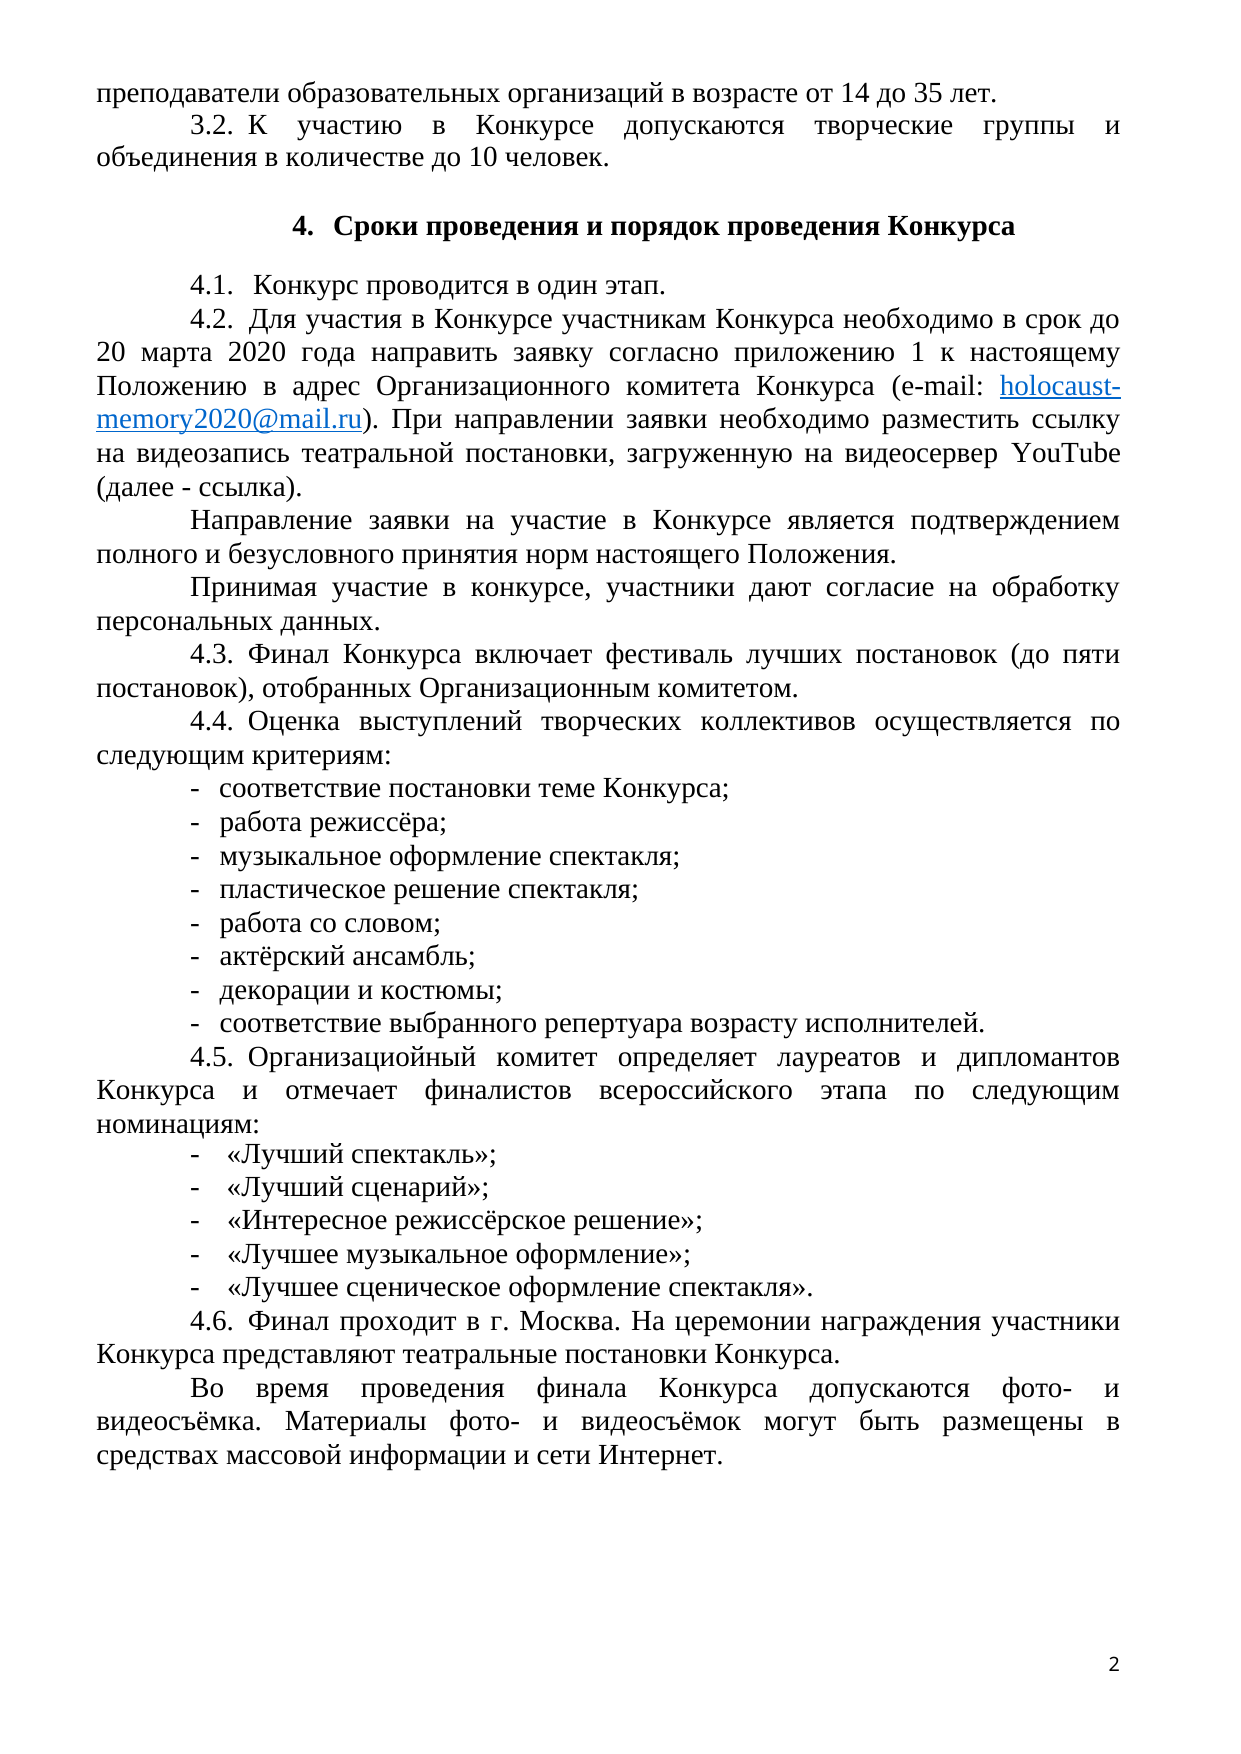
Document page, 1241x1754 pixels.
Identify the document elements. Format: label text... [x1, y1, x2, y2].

list Финал проходит в г. Москва. На церемонии награждения участники Конкурса представляют театральные постановки Конкурса. [96, 1303, 1121, 1371]
list работа со словом; [96, 905, 1121, 939]
text преподаватели образовательных организаций в возрасте от 14 до 35 лет. [96, 79, 1121, 109]
list соответствие выбранного репертуара возрасту исполнителей. [96, 1006, 1121, 1039]
list Конкурс проводится в один этап. [96, 268, 1121, 302]
list К участию в Конкурсе допускаются творческие группы и объединения в количестве до 10 человек. [96, 109, 1121, 173]
text Во время проведения финала Конкурса допускаются фото- и видеосъёмка. Материалы фото- и видеосъёмок могут быть размещены в средствах массовой информации и сети Интернет. [96, 1371, 1121, 1471]
list «Лучший спектакль»; [96, 1140, 1121, 1169]
list соответствие постановки теме Конкурса; [96, 771, 1121, 805]
text Направление заявки на участие в Конкурсе является подтверждением полного и безусловного принятия норм настоящего Положения. [96, 503, 1121, 570]
list «Лучший сценарий»; [96, 1169, 1121, 1203]
list Оценка выступлений творческих коллективов осуществляется по следующим критериям: [96, 704, 1121, 771]
list декорации и костюмы; [96, 972, 1121, 1006]
list «Лучшее музыкальное оформление»; [96, 1236, 1121, 1270]
list Организациойный комитет определяет лауреатов и дипломантов Конкурса и отмечает финалистов всероссийского этапа по следующим номинациям: [96, 1039, 1121, 1140]
list «Интересное режиссёрское решение»; [96, 1203, 1121, 1236]
list музыкальное оформление спектакля; [96, 838, 1121, 872]
list Финал Конкурса включает фестиваль лучших постановок (до пяти постановок), отобранных Организационным комитетом. [96, 637, 1121, 704]
list Сроки проведения и порядок проведения Конкурса [292, 212, 1121, 242]
list «Лучшее сценическое оформление спектакля». [96, 1270, 1121, 1303]
list актёрский ансамбль; [96, 939, 1121, 972]
list пластическое решение спектакля; [96, 872, 1121, 905]
list работа режиссёра; [96, 805, 1121, 838]
text Принимая участие в конкурсе, участники дают согласие на обработку персональных данных. [96, 570, 1121, 637]
list Для участия в Конкурсе участникам Конкурса необходимо в срок до 20 марта 2020 года направить заявку согласно приложению 1 к настоящему Положению в адрес Организационного комитета Конкурса (e-mail: holocaust-memory2020@mail.ru). При направлении заявки необходимо разместить ссылку на видеозапись театральной постановки, загруженную на видеосервер YouTube (далее - ссылка). [96, 302, 1121, 503]
